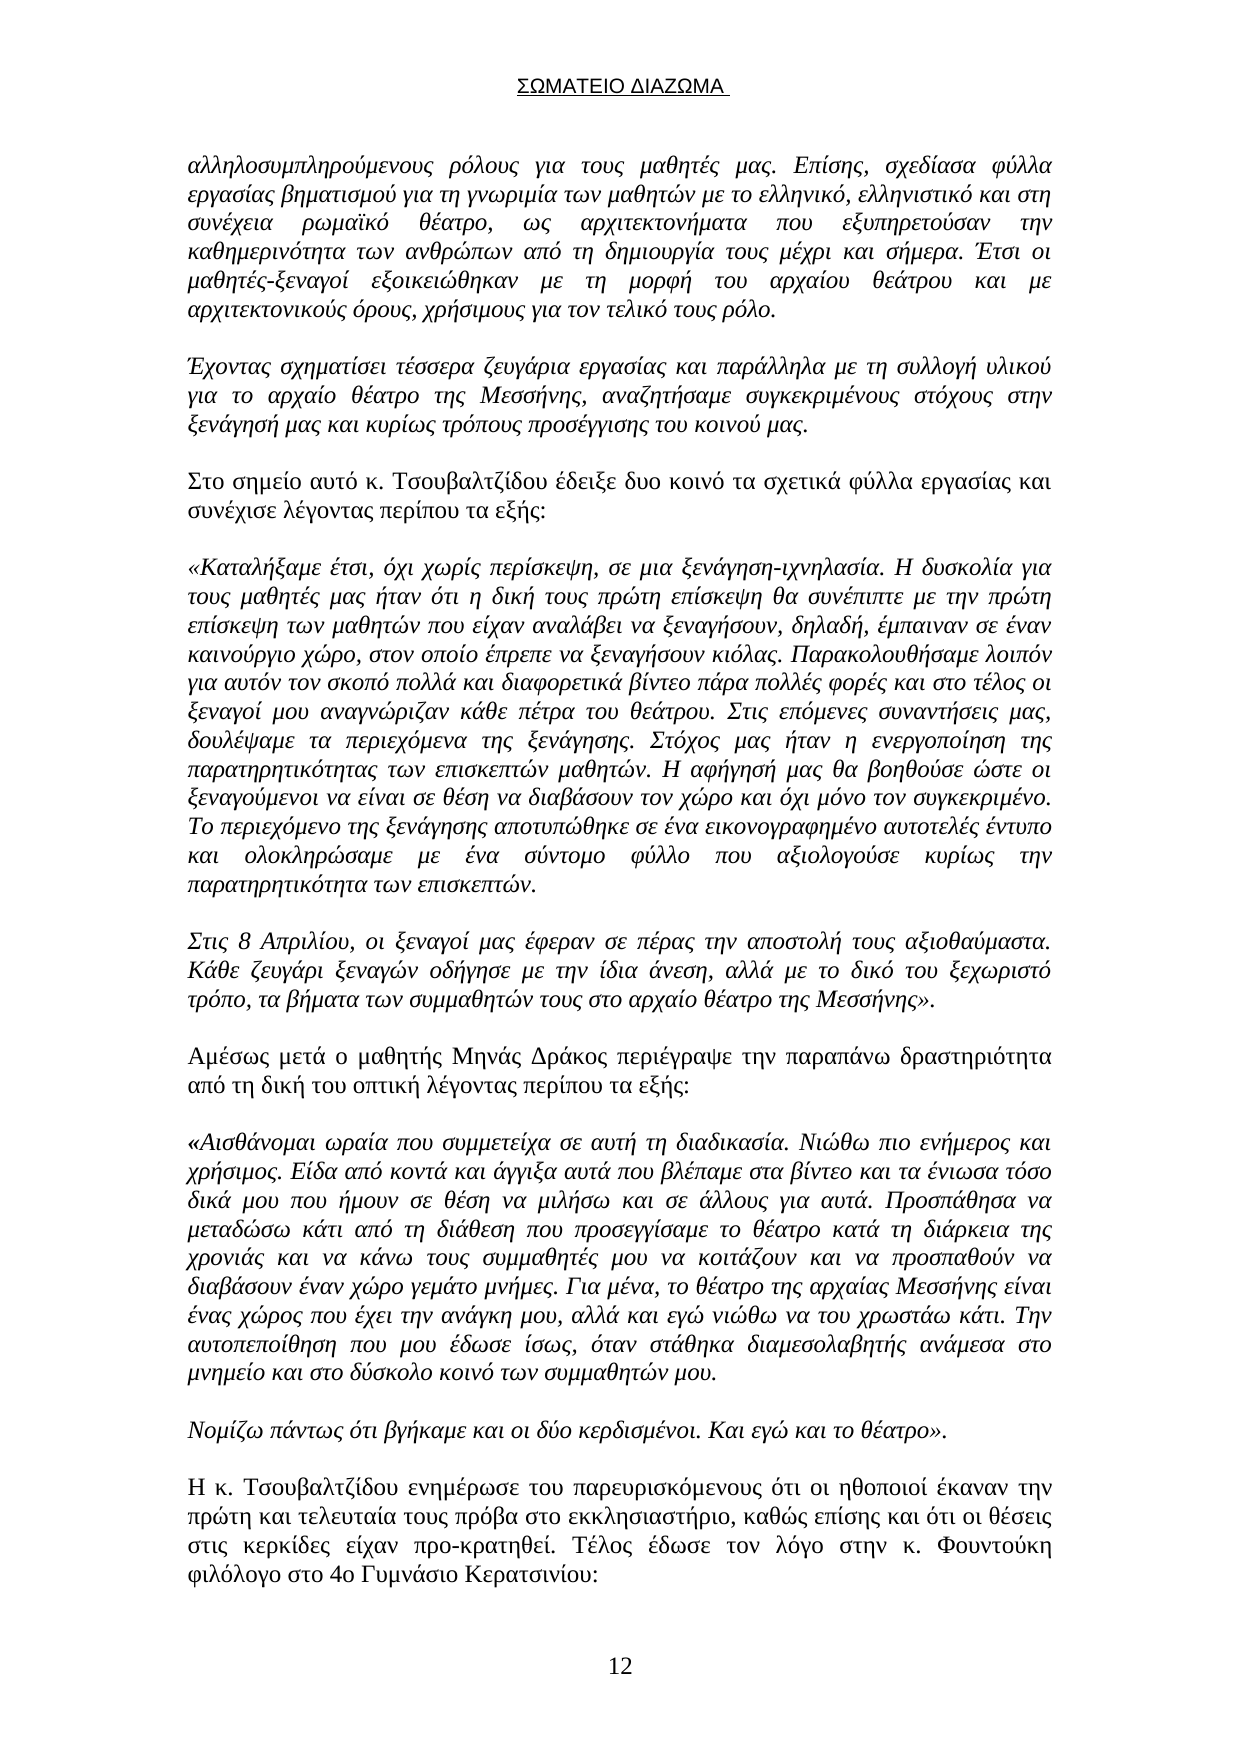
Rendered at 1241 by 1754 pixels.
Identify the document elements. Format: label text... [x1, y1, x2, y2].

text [187, 150, 1053, 322]
text Η κ. Τσουβαλτζίδου ενημέρωσε του παρευρισκόμενους ότι οι ηθοποιοί έκαναν την πρώτη και τελευταία τους πρόβα στο εκκλησιαστήριο, καθώς επίσης και ότι οι θέσεις στις κερκίδες είχαν προ-κρατηθεί. Τέλος έδωσε τον λόγο στην κ. Φουντούκη φιλόλογο στο 4ο Γυμνάσιο Κερατσινίου: [187, 1472, 1053, 1587]
text «Καταλήξαμε έτσι, όχι χωρίς περίσκεψη, σε μια ξενάγηση-ιχνηλασία. Η δυσκολία για τους μαθητές μας ήταν ότι η δική τους πρώτη επίσκεψη θα συνέπιπτε με την πρώτη επίσκεψη των μαθητών που είχαν αναλάβει να ξεναγήσουν, δηλαδή, έμπαιναν σε έναν καινούργιο χώρο, στον οποίο έπρεπε να ξεναγήσουν κιόλας. Παρακολουθήσαμε λοιπόν για αυτόν τον σκοπό πολλά και διαφορετικά βίντεο πάρα πολλές φορές και στο τέλος οι ξεναγοί μου αναγνώριζαν κάθε πέτρα του θεάτρου. Στις επόμενες συναντήσεις μας, δουλέψαμε τα περιεχόμενα της ξενάγησης. Στόχος μας ήταν η ενεργοποίηση της παρατηρητικότητας των επισκεπτών μαθητών. Η αφήγησή μας θα βοηθούσε ώστε οι ξεναγούμενοι να είναι σε θέση να διαβάσουν τον χώρο και όχι μόνο τον συγκεκριμένο. Το περιεχόμενο της ξενάγησης αποτυπώθηκε σε ένα εικονογραφημένο αυτοτελές έντυπο και ολοκληρώσαμε με ένα σύντομο φύλλο που αξιολογούσε κυρίως την παρατηρητικότητα των επισκεπτών. [187, 552, 1053, 897]
text Έχοντας σχηματίσει τέσσερα ζευγάρια εργασίας και παράλληλα με τη συλλογή υλικού για το αρχαίο θέατρο της Μεσσήνης, αναζητήσαμε συγκεκριμένους στόχους στην ξενάγησή μας και κυρίως τρόπους προσέγγισης του κοινού μας. [187, 351, 1053, 437]
text Αμέσως μετά ο μαθητής Μηνάς Δράκος περιέγραψε την παραπάνω δραστηριότητα από τη δική του οπτική λέγοντας περίπου τα εξής: [187, 1041, 1053, 1099]
text «Αισθάνομαι ωραία που συμμετείχα σε αυτή τη διαδικασία. Νιώθω πιο ενήμερος και χρήσιμος. Είδα από κοντά και άγγιξα αυτά που βλέπαμε στα βίντεο και τα ένιωσα τόσο δικά μου που ήμουν σε θέση να μιλήσω και σε άλλους για αυτά. Προσπάθησα να μεταδώσω κάτι από τη διάθεση που προσεγγίσαμε το θέατρο κατά τη διάρκεια της χρονιάς και να κάνω τους συμμαθητές μου να κοιτάζουν και να προσπαθούν να διαβάσουν έναν χώρο γεμάτο μνήμες. Για μένα, το θέατρο της αρχαίας Μεσσήνης είναι ένας χώρος που έχει την ανάγκη μου, αλλά και εγώ νιώθω να του χρωστάω κάτι. Την αυτοπεποίθηση που μου έδωσε ίσως, όταν στάθηκα διαμεσολαβητής ανάμεσα στο μνημείο και στο δύσκολο κοινό των συμμαθητών μου. [187, 1127, 1053, 1386]
text Στις 8 Απριλίου, οι ξεναγοί μας έφεραν σε πέρας την αποστολή τους αξιοθαύμαστα. Κάθε ζευγάρι ξεναγών οδήγησε με την ίδια άνεση, αλλά με το δικό του ξεχωριστό τρόπο, τα βήματα των συμμαθητών τους στο αρχαίο θέατρο της Μεσσήνης». [187, 926, 1053, 1012]
text Νομίζω πάντως ότι βγήκαμε και οι δύο κερδισμένοι. Και εγώ και το θέατρο». [187, 1415, 1053, 1444]
text Στο σημείο αυτό κ. Τσουβαλτζίδου έδειξε δυο κοινό τα σχετικά φύλλα εργασίας και συνέχισε λέγοντας περίπου τα εξής: [187, 466, 1053, 524]
